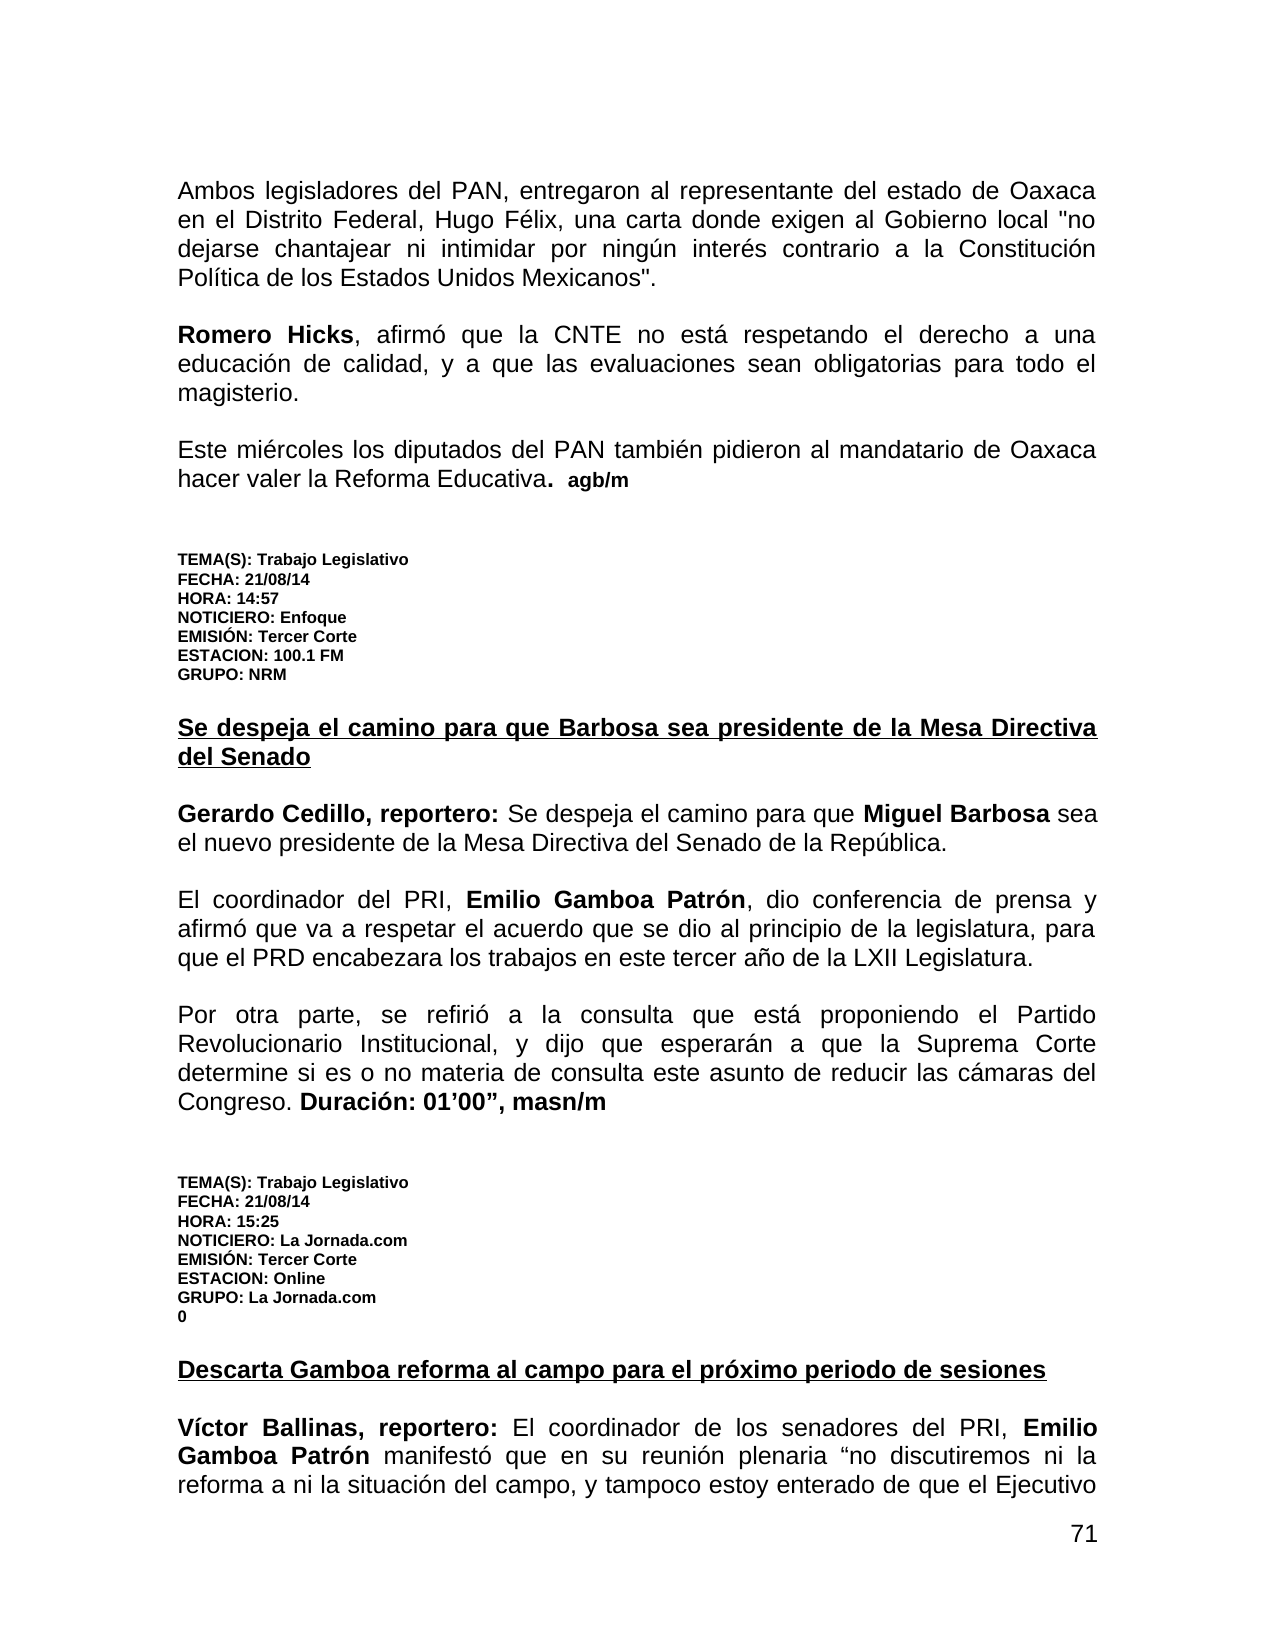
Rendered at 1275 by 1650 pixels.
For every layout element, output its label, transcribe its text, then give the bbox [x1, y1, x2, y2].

text Ambos legisladores del PAN, entregaron al representante del estado de Oaxaca en el Distrito Federal, Hugo Félix, una carta donde exigen al Gobierno local "no dejarse chantajear ni intimidar por ningún interés contrario a la Constitución Política de los Estados Unidos Mexicanos". [177, 176, 1098, 291]
text ESTACION: 100.1 FM [177, 646, 1098, 665]
text Descarta Gamboa reforma al campo para el próximo periodo de sesiones [177, 1355, 1098, 1384]
text Este miércoles los diputados del PAN también pidieron al mandatario de Oaxaca hacer valer la Reforma Educativa. agb/m [177, 435, 1098, 493]
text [177, 1413, 1098, 1499]
text EMISIÓN: Tercer Corte [177, 627, 1098, 646]
text 0 [177, 1307, 1098, 1326]
text EMISIÓN: Tercer Corte [177, 1250, 1098, 1269]
text Gerardo Cedillo, reportero: Se despeja el camino para que Miguel Barbosa sea el nuevo presidente de la Mesa Directiva del Senado de la República. [177, 799, 1098, 857]
text Se despeja el camino para que Barbosa sea presidente de la Mesa Directiva del Senado [177, 739, 1098, 771]
text ESTACION: Online [177, 1269, 1098, 1288]
text Se despeja el camino para que Barbosa sea presidente de la Mesa Directiva del Senado [177, 713, 1098, 738]
text HORA: 14:57 [177, 588, 1098, 608]
text Romero Hicks, afirmó que la CNTE no está respetando el derecho a una educación de calidad, y a que las evaluaciones sean obligatorias para todo el magisterio. [177, 320, 1098, 406]
text Por otra parte, se refirió a la consulta que está proponiendo el Partido Revolucionario Institucional, y dijo que esperarán a que la Suprema Corte determine si es o no materia de consulta este asunto de reducir las cámaras del Congreso. Duración: 01’00”, masn/m [177, 1001, 1098, 1116]
text El coordinador del PRI, Emilio Gamboa Patrón, dio conferencia de prensa y afirmó que va a respetar el acuerdo que se dio al principio de la legislatura, para que el PRD encabezara los trabajos en este tercer año de la LXII Legislatura. [177, 886, 1098, 972]
text FECHA: 21/08/14 [177, 569, 1098, 588]
text FECHA: 21/08/14 [177, 1192, 1098, 1211]
text GRUPO: NRM [177, 665, 1098, 684]
text HORA: 15:25 [177, 1211, 1098, 1231]
text NOTICIERO: La Jornada.com [177, 1231, 1098, 1250]
text TEMA(S): Trabajo Legislativo [177, 1173, 1098, 1192]
text GRUPO: La Jornada.com [177, 1288, 1098, 1307]
text TEMA(S): Trabajo Legislativo [177, 550, 1098, 569]
text NOTICIERO: Enfoque [177, 608, 1098, 627]
